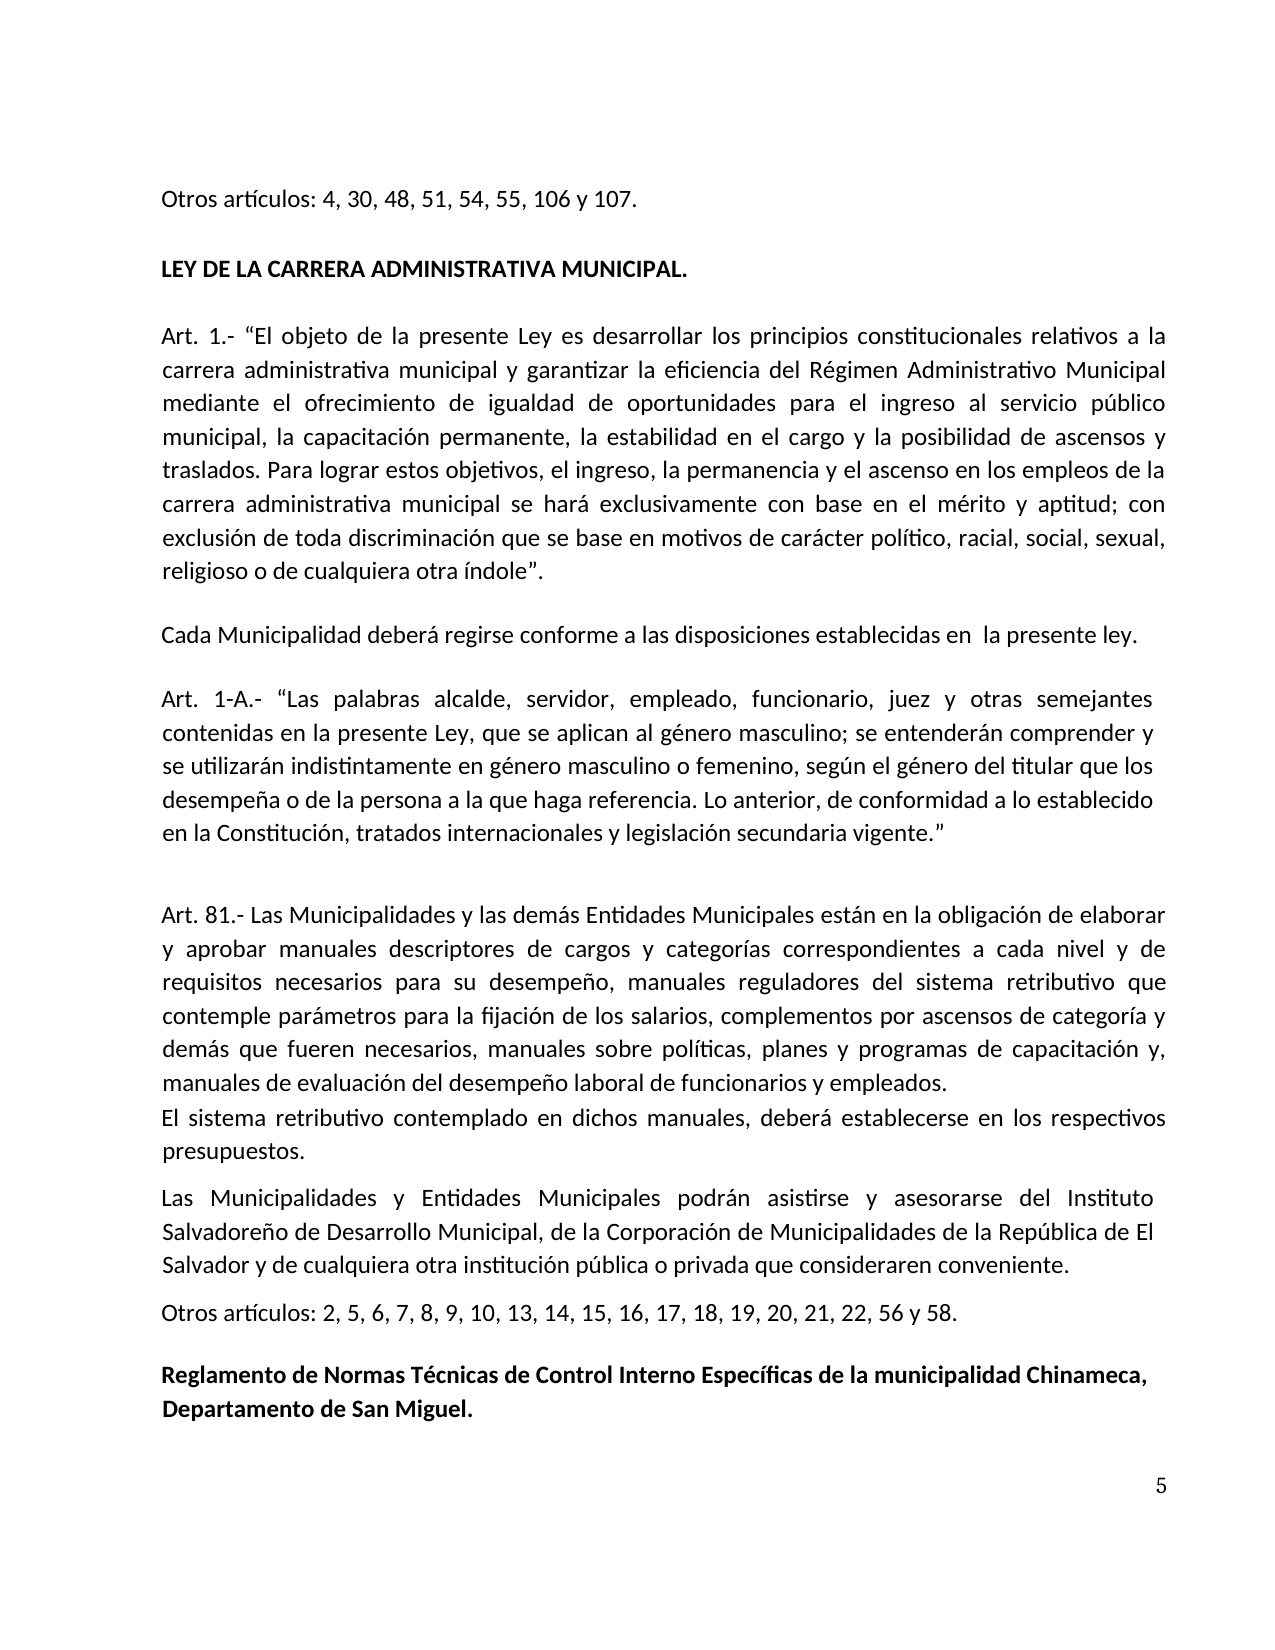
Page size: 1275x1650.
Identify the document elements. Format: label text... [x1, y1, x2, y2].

text LEY DE LA CARRERA ADMINISTRATIVA MUNICIPAL. [161, 253, 1184, 284]
text Art. 1-A.- “Las palabras alcalde, servidor, empleado, funcionario, juez y otras semejantes contenidas en la presente Ley, que se aplican al género masculino; se entenderán comprender y se utilizarán indistintamente en género masculino o femenino, según el género del titular que los desempeña o de la persona a la que haga referencia. Lo anterior, de conformidad a lo establecido en la Constitución, tratados internacionales y legislación secundaria vigente.” [161, 683, 1155, 848]
text Otros artículos: 4, 30, 48, 51, 54, 55, 106 y 107. [161, 183, 1167, 214]
text Las Municipalidades y Entidades Municipales podrán asistirse y asesorarse del Instituto Salvadoreño de Desarrollo Municipal, de la Corporación de Municipalidades de la República de El Salvador y de cualquiera otra institución pública o privada que consideraren conveniente. [161, 1182, 1155, 1280]
text Otros artículos: 2, 5, 6, 7, 8, 9, 10, 13, 14, 15, 16, 17, 18, 19, 20, 21, 22, 56 y 58. [161, 1297, 1167, 1327]
text Art. 81.- Las Municipalidades y las demás Entidades Municipales están en la obligación de elaborar y aprobar manuales descriptores de cargos y categorías correspondientes a cada nivel y de requisitos necesarios para su desempeño, manuales reguladores del sistema retributivo que contemple parámetros para la fijación de los salarios, complementos por ascensos de categoría y demás que fueren necesarios, manuales sobre políticas, planes y programas de capacitación y, manuales de evaluación del desempeño laboral de funcionarios y empleados. [161, 899, 1167, 1097]
text Cada Municipalidad deberá regirse conforme a las disposiciones establecidas en la presente ley. [161, 619, 1167, 649]
text Art. 1.- “El objeto de la presente Ley es desarrollar los principios constitucionales relativos a la carrera administrativa municipal y garantizar la eficiencia del Régimen Administrativo Municipal mediante el ofrecimiento de igualdad de oportunidades para el ingreso al servicio público municipal, la capacitación permanente, la estabilidad en el cargo y la posibilidad de ascensos y traslados. Para lograr estos objetivos, el ingreso, la permanencia y el ascenso en los empleos de la carrera administrativa municipal se hará exclusivamente con base en el mérito y aptitud; con exclusión de toda discriminación que se base en motivos de carácter político, racial, social, sexual, religioso o de cualquiera otra índole”. [161, 320, 1167, 586]
text El sistema retributivo contemplado en dichos manuales, deberá establecerse en los respectivos presupuestos. [161, 1102, 1167, 1166]
text Reglamento de Normas Técnicas de Control Interno Específicas de la municipalidad Chinameca, Departamento de San Miguel. [161, 1359, 1184, 1423]
